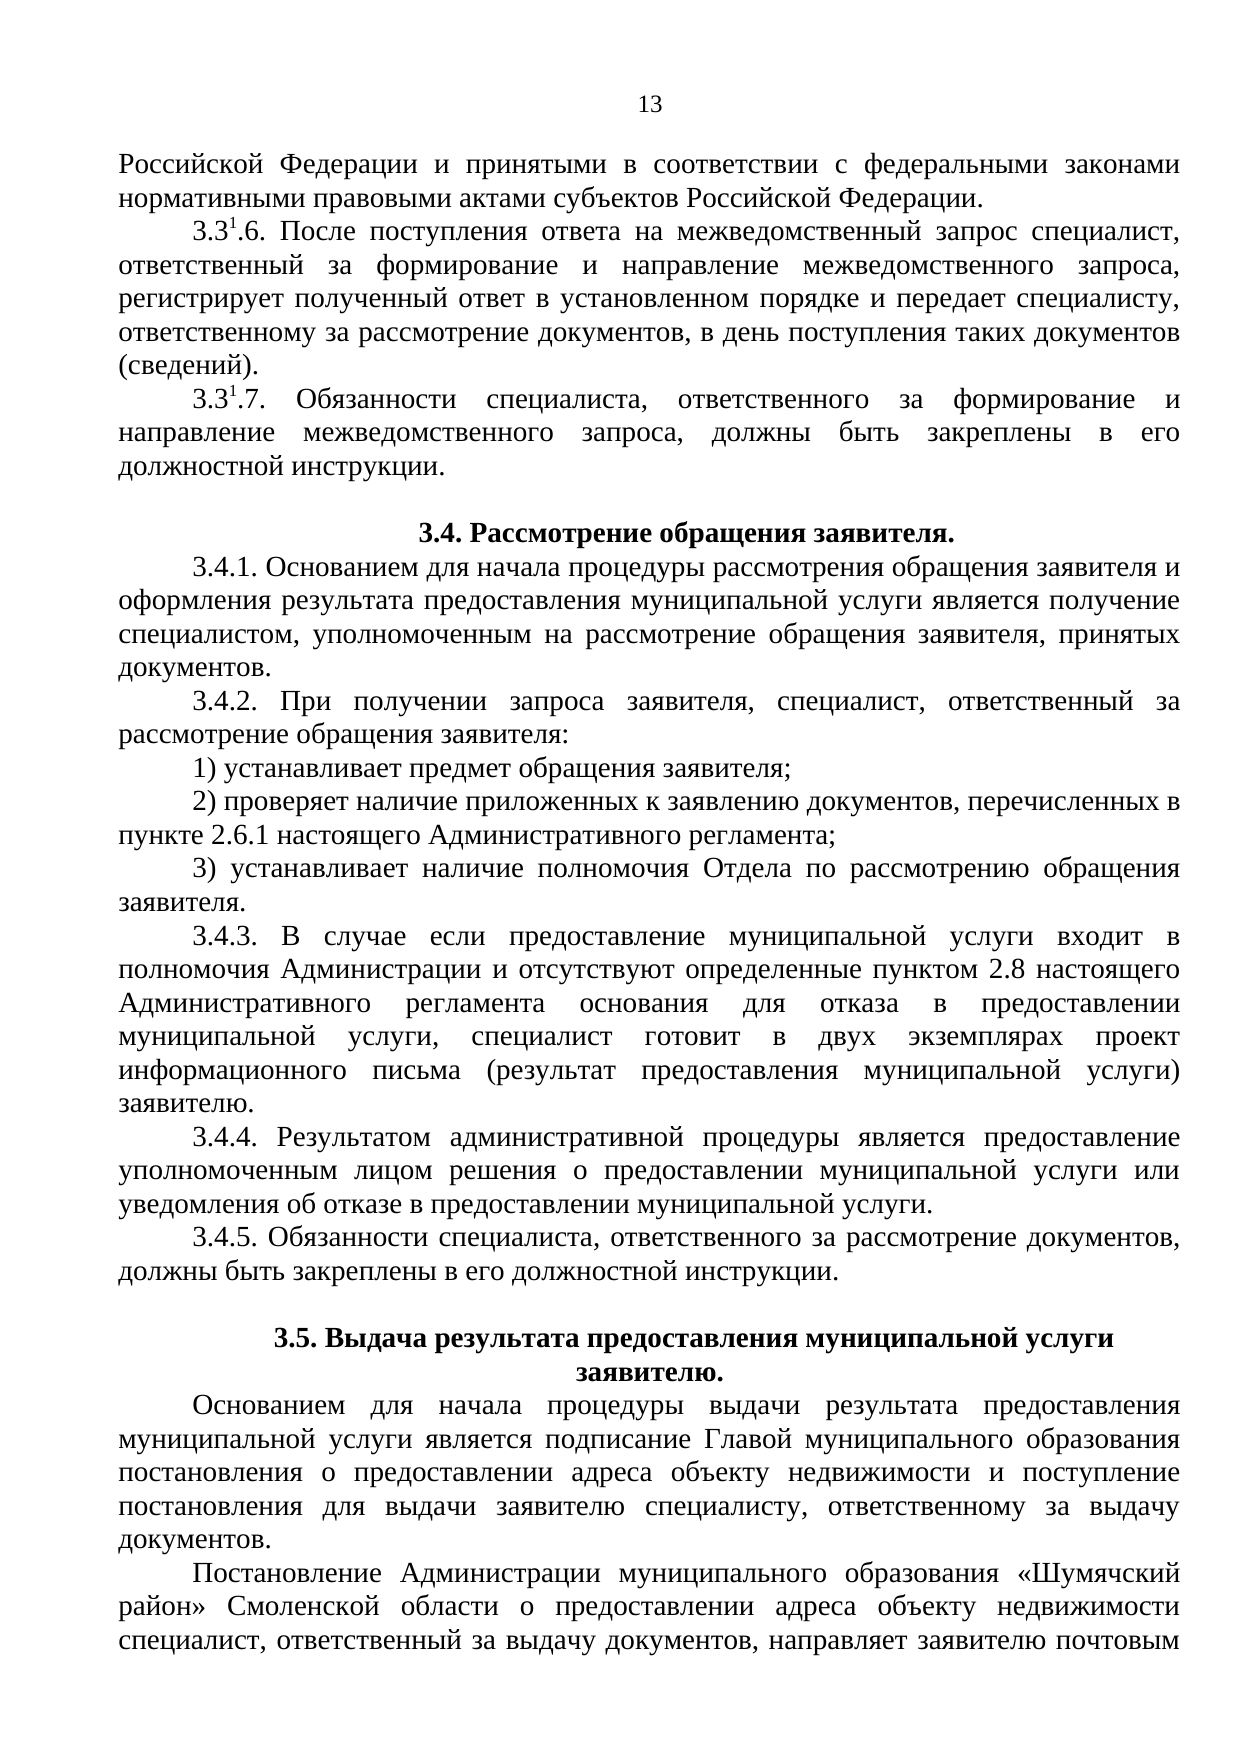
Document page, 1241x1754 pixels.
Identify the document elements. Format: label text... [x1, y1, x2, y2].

text 3.31.7. Обязанности специалиста, ответственного за формирование и направление межведомственного запроса, должны быть закреплены в его должностной инструкции. [118, 381, 1181, 482]
text 3.4.4. Результатом административной процедуры является предоставление уполномоченным лицом решения о предоставлении муниципальной услуги или уведомления об отказе в предоставлении муниципальной услуги. [118, 1119, 1181, 1219]
text 3.5. Выдача результата предоставления муниципальной услуги заявителю. [118, 1320, 1181, 1387]
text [118, 1555, 1181, 1656]
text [118, 146, 1181, 213]
text 3.4.3. В случае если предоставление муниципальной услуги входит в полномочия Администрации и отсутствуют определенные пунктом 2.8 настоящего Административного регламента основания для отказа в предоставлении муниципальной услуги, специалист готовит в двух экземплярах проект информационного письма (результат предоставления муниципальной услуги) заявителю. [118, 918, 1181, 1119]
text 3.31.6. После поступления ответа на межведомственный запрос специалист, ответственный за формирование и направление межведомственного запроса, регистрирует полученный ответ в установленном порядке и передает специалисту, ответственному за рассмотрение документов, в день поступления таких документов (сведений). [118, 213, 1181, 381]
text 3.4.2. При получении запроса заявителя, специалист, ответственный за рассмотрение обращения заявителя: [118, 683, 1181, 750]
text Основанием для начала процедуры выдачи результата предоставления муниципальной услуги является подписание Главой муниципального образования постановления о предоставлении адреса объекту недвижимости и поступление постановления для выдачи заявителю специалисту, ответственному за выдачу документов. [118, 1387, 1181, 1555]
text 3.4.5. Обязанности специалиста, ответственного за рассмотрение документов, должны быть закреплены в его должностной инструкции. [118, 1219, 1181, 1287]
text 3.4. Рассмотрение обращения заявителя. [118, 515, 1181, 549]
text 1) устанавливает предмет обращения заявителя; [118, 750, 1181, 783]
text 3.4.1. Основанием для начала процедуры рассмотрения обращения заявителя и оформления результата предоставления муниципальной услуги является получение специалистом, уполномоченным на рассмотрение обращения заявителя, принятых документов. [118, 549, 1181, 683]
text 3) устанавливает наличие полномочия Отдела по рассмотрению обращения заявителя. [118, 851, 1181, 918]
text 2) проверяет наличие приложенных к заявлению документов, перечисленных в пункте 2.6.1 настоящего Административного регламента; [118, 783, 1181, 851]
